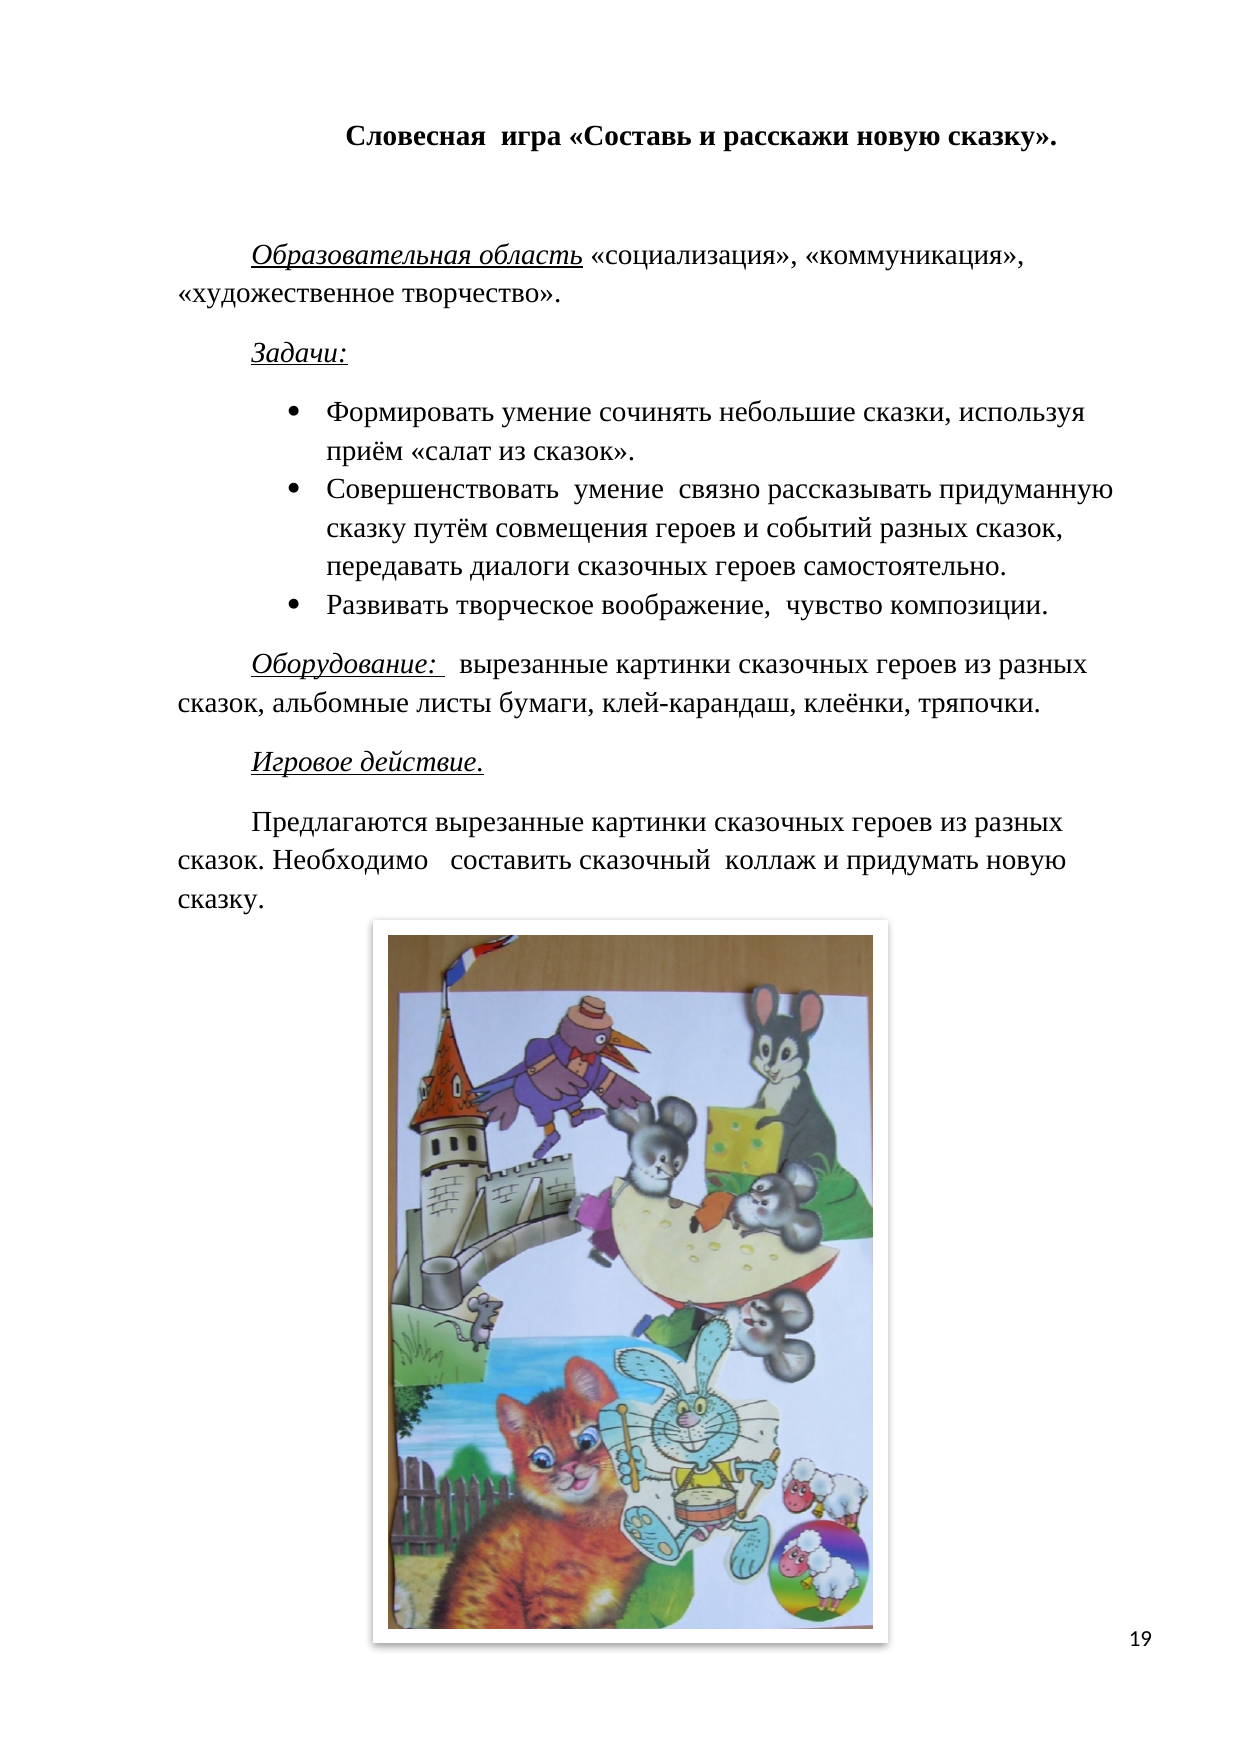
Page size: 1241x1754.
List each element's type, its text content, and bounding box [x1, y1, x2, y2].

list Развивать творческое воображение, чувство композиции. [288, 587, 1152, 621]
list Совершенствовать умение связно рассказывать придуманную сказку путём совмещения героев и событий разных сказок, передавать диалоги сказочных героев самостоятельно. [288, 471, 1152, 582]
text Предлагаются вырезанные картинки сказочных героев из разных сказок. Необходимо составить сказочный коллаж и придумать новую сказку. [177, 804, 1152, 914]
text Задачи: [177, 335, 1152, 368]
text Образовательная область «социализация», «коммуникация», «художественное творчество». [177, 237, 1152, 309]
picture [388, 935, 873, 1629]
list Формировать умение сочинять небольшие сказки, используя приём «салат из сказок». [288, 394, 1152, 466]
text Словесная игра «Составь и расскажи новую сказку». [177, 118, 1152, 152]
text Оборудование: вырезанные картинки сказочных героев из разных сказок, альбомные листы бумаги, клей-карандаш, клеёнки, тряпочки. [177, 647, 1152, 719]
text Игровое действие. [177, 744, 1152, 778]
